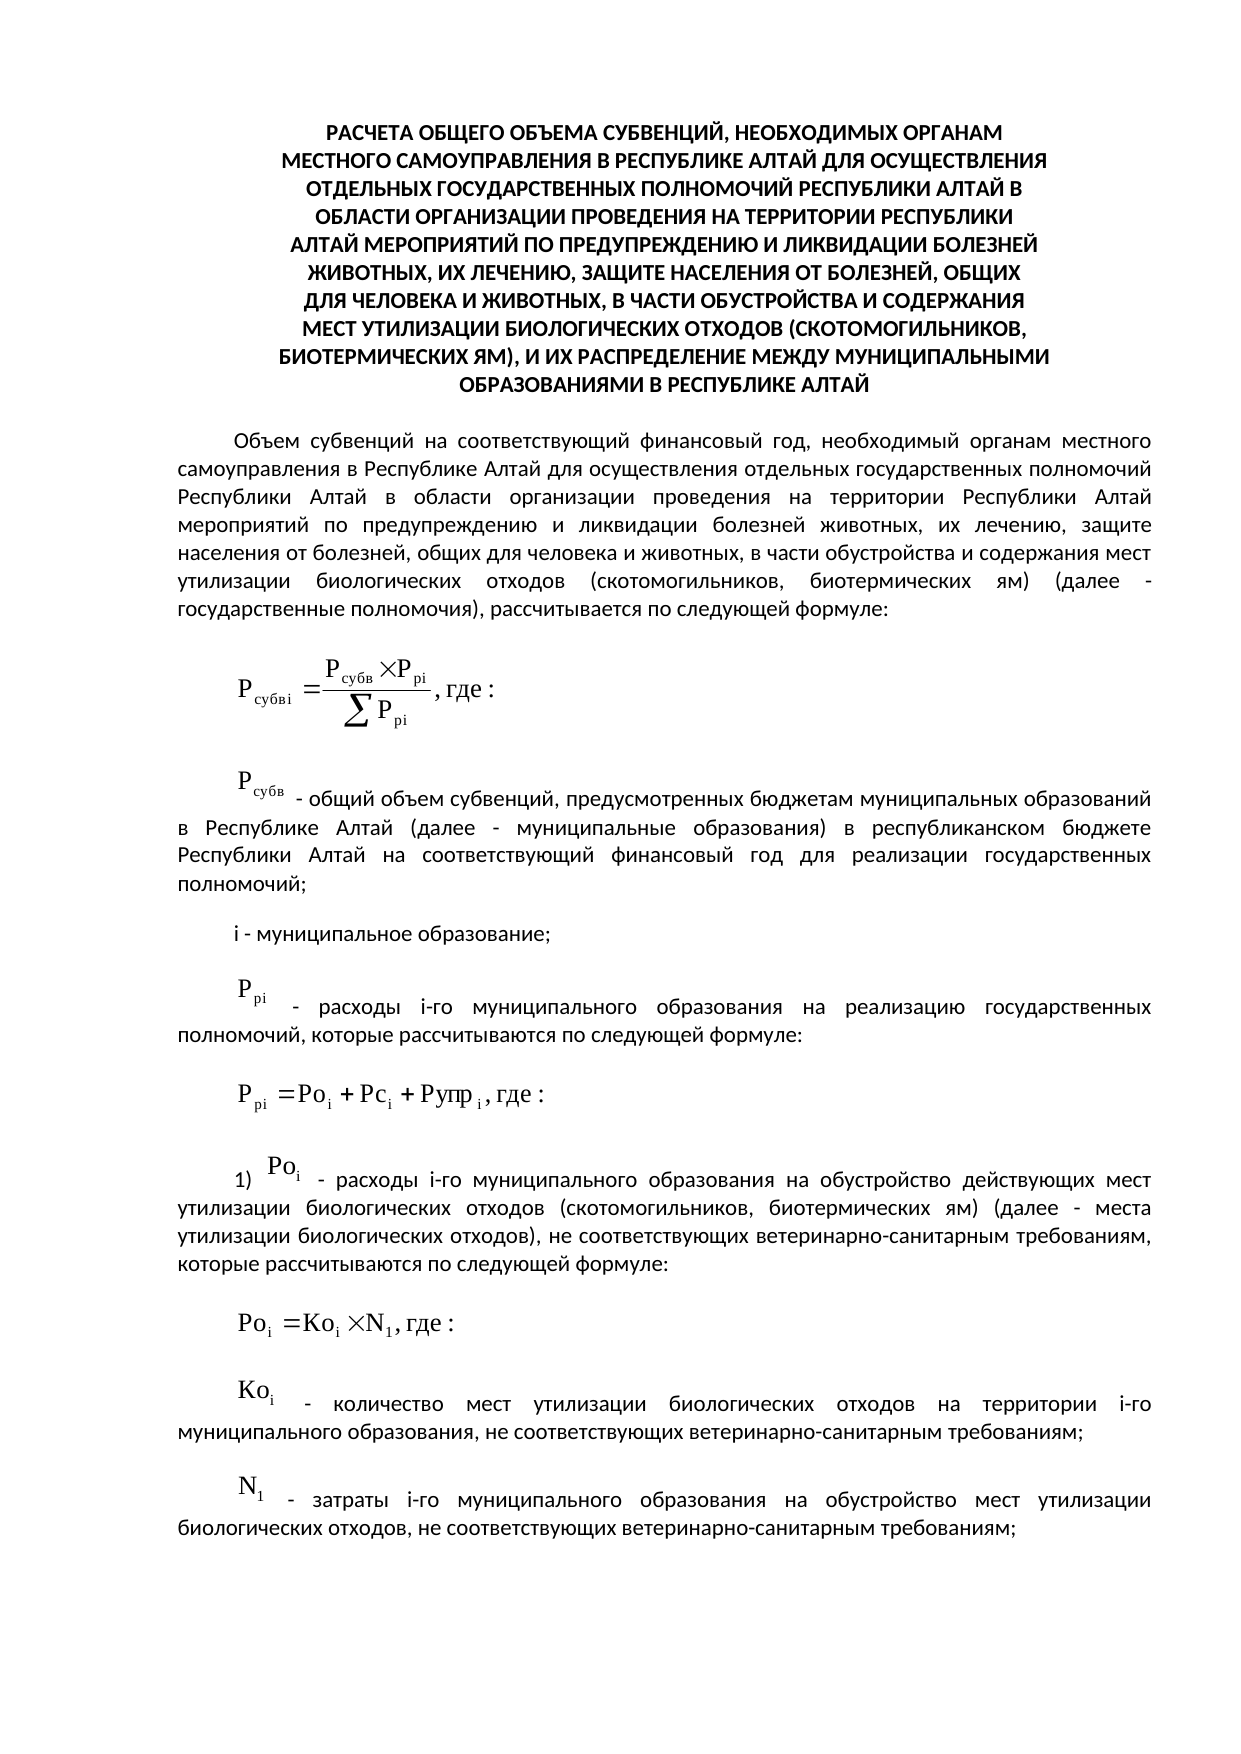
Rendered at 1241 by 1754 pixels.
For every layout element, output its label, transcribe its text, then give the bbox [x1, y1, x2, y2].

title МЕСТ УТИЛИЗАЦИИ БИОЛОГИЧЕСКИХ ОТХОДОВ (СКОТОМОГИЛЬНИКОВ, [177, 314, 1152, 342]
title ДЛЯ ЧЕЛОВЕКА И ЖИВОТНЫХ, В ЧАСТИ ОБУСТРОЙСТВА И СОДЕРЖАНИЯ [177, 286, 1152, 314]
title ОБРАЗОВАНИЯМИ В РЕСПУБЛИКЕ АЛТАЙ [177, 370, 1152, 398]
title БИОТЕРМИЧЕСКИХ ЯМ), И ИХ РАСПРЕДЕЛЕНИЕ МЕЖДУ МУНИЦИПАЛЬНЫМИ [177, 342, 1152, 370]
text - общий объем субвенций, предусмотренных бюджетам муниципальных образований в Республике Алтай (далее - муниципальные образования) в республиканском бюджете Республики Алтай на соответствующий финансовый год для реализации государственных полномочий; [177, 763, 1152, 897]
text Объем субвенций на соответствующий финансовый год, необходимый органам местного самоуправления в Республике Алтай для осуществления отдельных государственных полномочий Республики Алтай в области организации проведения на территории Республики Алтай мероприятий по предупреждению и ликвидации болезней животных, их лечению, защите населения от болезней, общих для человека и животных, в части обустройства и содержания мест утилизации биологических отходов (скотомогильников, биотермических ям) (далее - государственные полномочия), рассчитывается по следующей формуле: [177, 426, 1152, 622]
title ОБЛАСТИ ОРГАНИЗАЦИИ ПРОВЕДЕНИЯ НА ТЕРРИТОРИИ РЕСПУБЛИКИ [177, 202, 1152, 230]
title МЕСТНОГО САМОУПРАВЛЕНИЯ В РЕСПУБЛИКЕ АЛТАЙ ДЛЯ ОСУЩЕСТВЛЕНИЯ [177, 146, 1152, 174]
title АЛТАЙ МЕРОПРИЯТИЙ ПО ПРЕДУПРЕЖДЕНИЮ И ЛИКВИДАЦИИ БОЛЕЗНЕЙ [177, 230, 1152, 258]
title ОТДЕЛЬНЫХ ГОСУДАРСТВЕННЫХ ПОЛНОМОЧИЙ РЕСПУБЛИКИ АЛТАЙ В [177, 174, 1152, 202]
text - расходы i-го муниципального образования на реализацию государственных полномочий, которые рассчитываются по следующей формуле: [177, 971, 1152, 1048]
title РАСЧЕТА ОБЩЕГО ОБЪЕМА СУБВЕНЦИЙ, НЕОБХОДИМЫХ ОРГАНАМ [177, 118, 1152, 146]
text - количество мест утилизации биологических отходов на территории i-го муниципального образования, не соответствующих ветеринарно-санитарным требованиям; [177, 1372, 1152, 1445]
title ЖИВОТНЫХ, ИХ ЛЕЧЕНИЮ, ЗАЩИТЕ НАСЕЛЕНИЯ ОТ БОЛЕЗНЕЙ, ОБЩИХ [177, 258, 1152, 286]
text 1) - расходы i-го муниципального образования на обустройство действующих мест утилизации биологических отходов (скотомогильников, биотермических ям) (далее - места утилизации биологических отходов), не соответствующих ветеринарно-санитарным требованиям, которые рассчитываются по следующей формуле: [177, 1148, 1152, 1277]
text i - муниципальное образование; [177, 919, 1152, 948]
text - затраты i-го муниципального образования на обустройство мест утилизации биологических отходов, не соответствующих ветеринарно-санитарным требованиям; [177, 1468, 1152, 1541]
